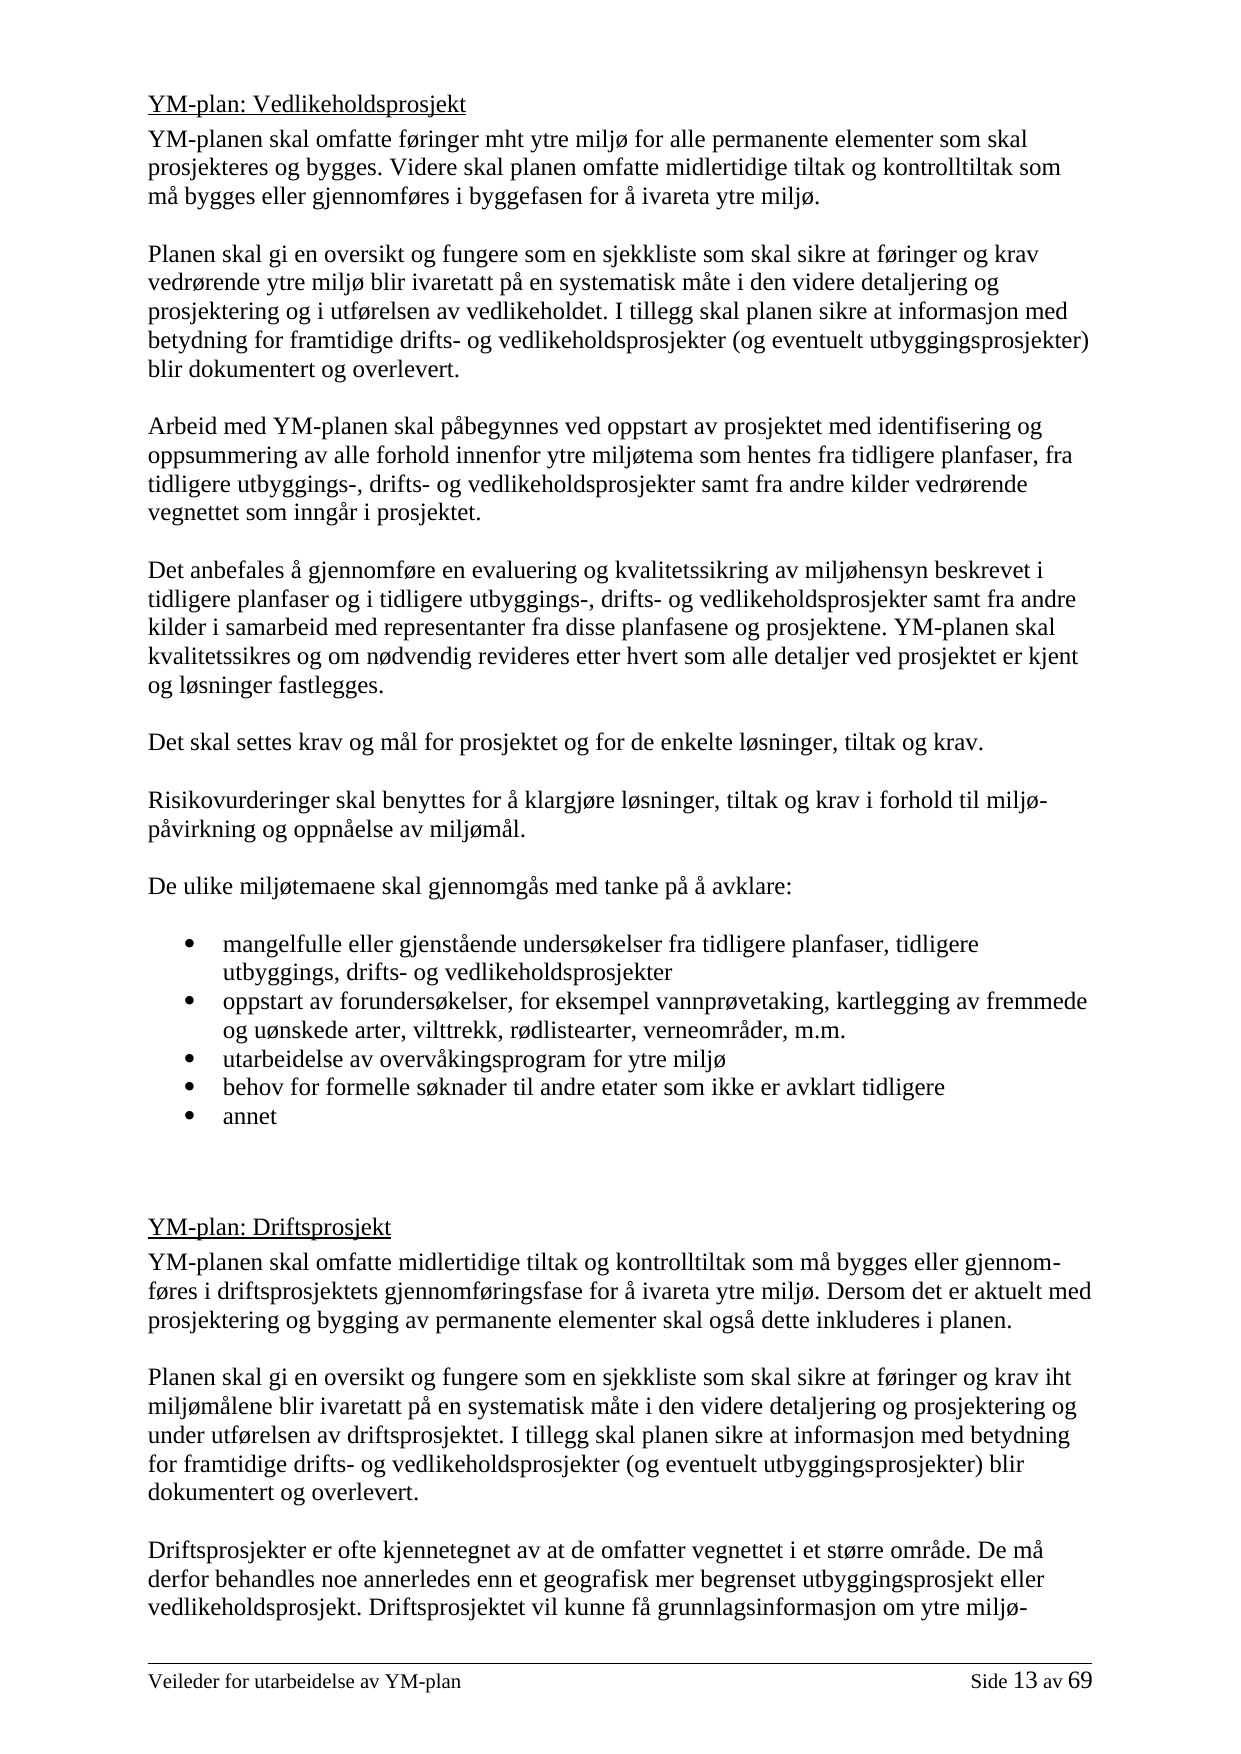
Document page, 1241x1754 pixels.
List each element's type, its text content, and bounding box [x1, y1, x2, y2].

text Det anbefales å gjennomføre en evaluering og kvalitetssikring av miljøhensyn beskrevet i tidligere planfaser og i tidligere utbyggings-, drifts- og vedlikeholdsprosjekter samt fra andre kilder i samarbeid med representanter fra disse planfasene og prosjektene. YM-planen skal kvalitetssikres og om nødvendig revideres etter hvert som alle detaljer ved prosjektet er kjent og løsninger fastlegges. [148, 555, 1092, 699]
text De ulike miljøtemaene skal gjennomgås med tanke på å avklare: [148, 871, 1092, 900]
text Planen skal gi en oversikt og fungere som en sjekkliste som skal sikre at føringer og krav vedrørende ytre miljø blir ivaretatt på en systematisk måte i den videre detaljering og prosjektering og i utførelsen av vedlikeholdet. I tillegg skal planen sikre at informasjon med betydning for framtidige drifts- og vedlikeholdsprosjekter (og eventuelt utbyggingsprosjekter) blir dokumentert og overlevert. [148, 239, 1092, 382]
list oppstart av forundersøkelser, for eksempel vannprøvetaking, kartlegging av fremmede og uønskede arter, vilttrekk, rødlistearter, verneområder, m.m. [185, 986, 1092, 1044]
subtitle YM-plan: Vedlikeholdsprosjekt [148, 89, 1092, 117]
text Det skal settes krav og mål for prosjektet og for de enkelte løsninger, tiltak og krav. [148, 727, 1092, 756]
text YM-planen skal omfatte føringer mht ytre miljø for alle permanente elementer som skal prosjekteres og bygges. Videre skal planen omfatte midlertidige tiltak og kontrolltiltak som må bygges eller gjennomføres i byggefasen for å ivareta ytre miljø. [148, 124, 1092, 210]
text YM-planen skal omfatte midlertidige tiltak og kontrolltiltak som må bygges eller gjennomføres i driftsprosjektets gjennomføringsfase for å ivareta ytre miljø. Dersom det er aktuelt med prosjektering og bygging av permanente elementer skal også dette inkluderes i planen. [148, 1247, 1092, 1334]
text Arbeid med YM-planen skal påbegynnes ved oppstart av prosjektet med identifisering og oppsummering av alle forhold innenfor ytre miljøtema som hentes fra tidligere planfaser, fra tidligere utbyggings-, drifts- og vedlikeholdsprosjekter samt fra andre kilder vedrørende vegnettet som inngår i prosjektet. [148, 411, 1092, 526]
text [148, 1535, 1092, 1621]
list behov for formelle søknader til andre etater som ikke er avklart tidligere [185, 1072, 1092, 1101]
text Planen skal gi en oversikt og fungere som en sjekkliste som skal sikre at føringer og krav iht miljømålene blir ivaretatt på en systematisk måte i den videre detaljering og prosjektering og under utførelsen av driftsprosjektet. I tillegg skal planen sikre at informasjon med betydning for framtidige drifts- og vedlikeholdsprosjekter (og eventuelt utbyggingsprosjekter) blir dokumentert og overlevert. [148, 1362, 1092, 1506]
subtitle YM-plan: Driftsprosjekt [148, 1212, 1092, 1241]
list mangelfulle eller gjenstående undersøkelser fra tidligere planfaser, tidligere utbyggings, drifts- og vedlikeholdsprosjekter [185, 929, 1092, 986]
list utarbeidelse av overvåkingsprogram for ytre miljø [185, 1044, 1092, 1072]
text Risikovurderinger skal benyttes for å klargjøre løsninger, tiltak og krav i forhold til miljøpåvirkning og oppnåelse av miljømål. [148, 785, 1092, 842]
list annet [185, 1101, 1092, 1130]
